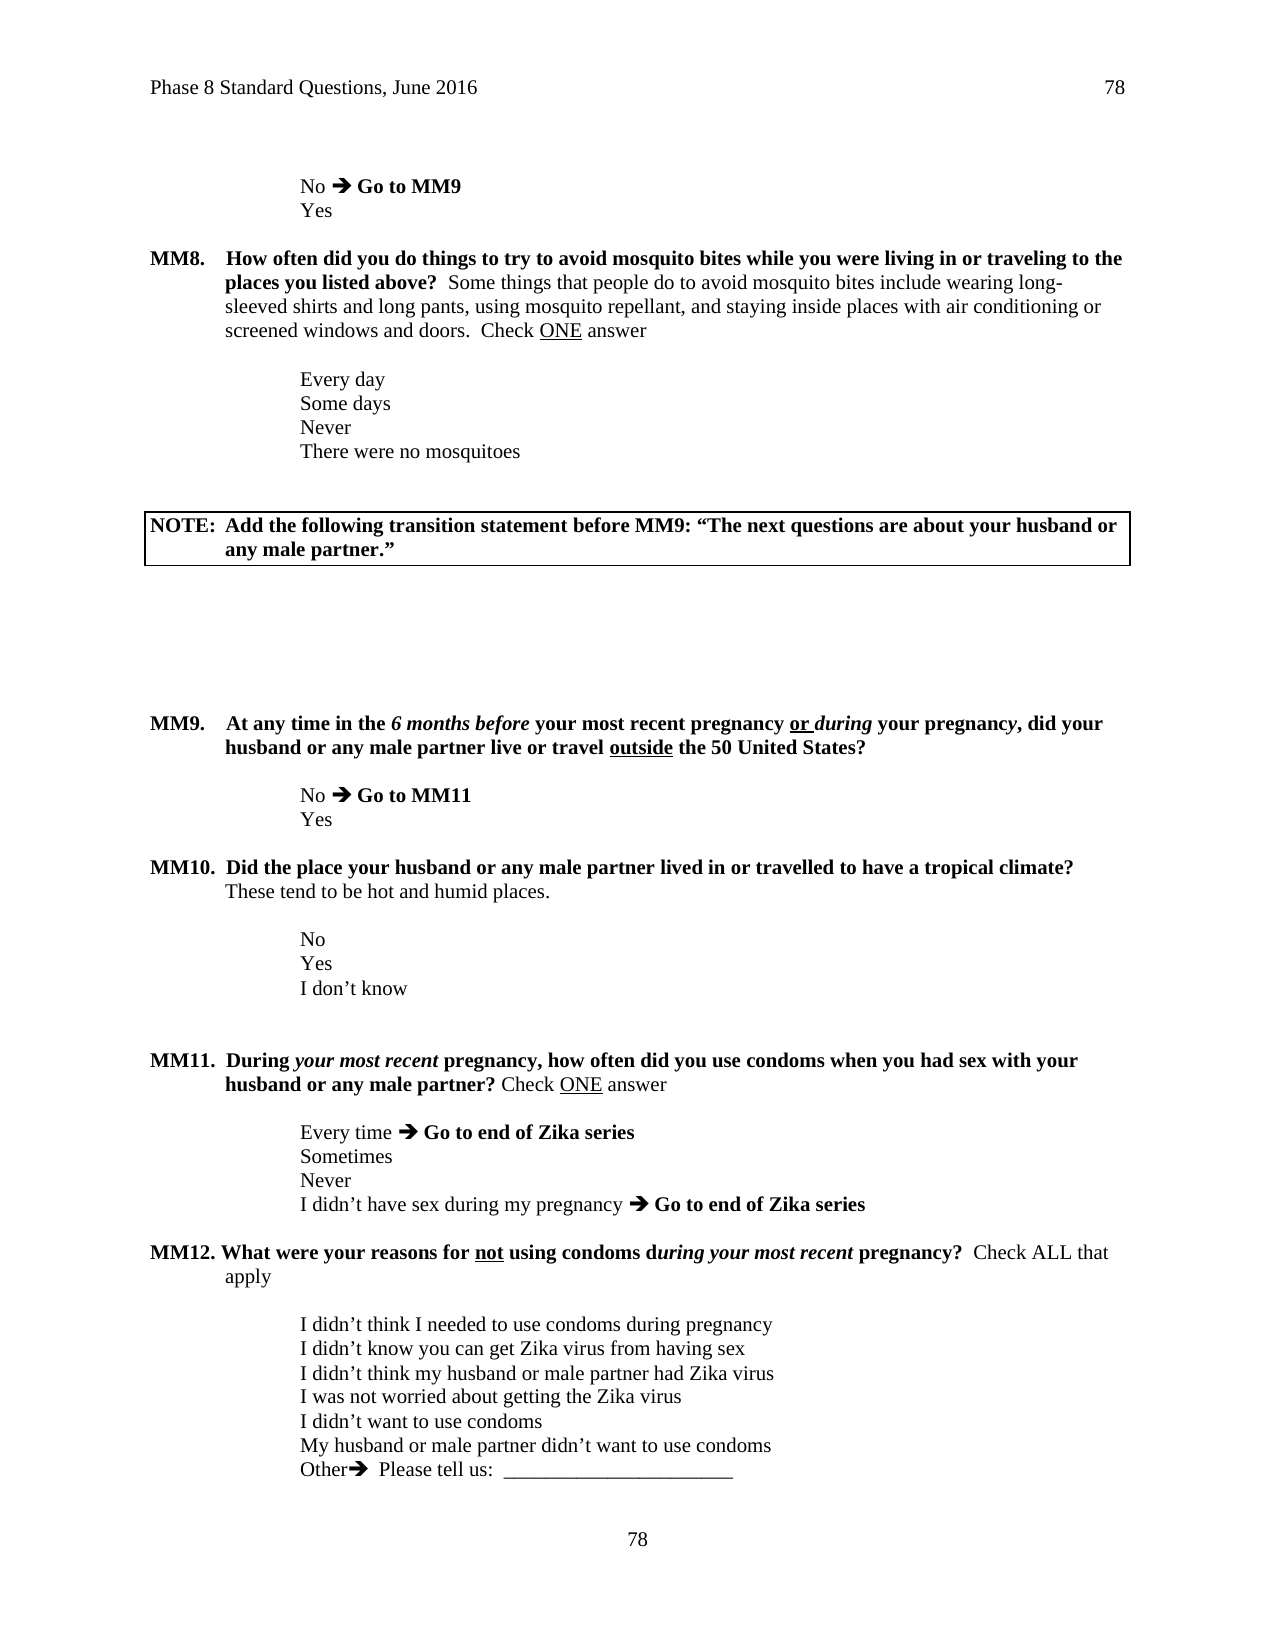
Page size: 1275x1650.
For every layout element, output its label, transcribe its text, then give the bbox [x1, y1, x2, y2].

text MM9. At any time in the 6 months before your most recent pregnancy or during your pregnancy, did your husband or any male partner live or travel outside the 50 United States? [150, 711, 1125, 759]
text I didn’t know you can get Zika virus from having sex [300, 1336, 1125, 1360]
text NOTE: Add the following transition statement before MM9: “The next questions are about your husband or any male partner.” [146, 513, 1129, 565]
text No Go to MM11 [300, 783, 1125, 807]
text I didn’t think I needed to use condoms during pregnancy [300, 1312, 1125, 1336]
text MM10. Did the place your husband or any male partner lived in or travelled to have a tropical climate? These tend to be hot and humid places. [150, 855, 1125, 903]
text MM11. During your most recent pregnancy, how often did you use condoms when you had sex with your husband or any male partner? Check ONE answer [150, 1048, 1125, 1096]
text No [300, 927, 1125, 951]
text Some days [300, 391, 1125, 415]
text I didn’t think my husband or male partner had Zika virus [300, 1360, 1125, 1384]
text There were no mosquitoes [300, 439, 1125, 463]
text Every time Go to end of Zika series [300, 1120, 1125, 1144]
text I didn’t have sex during my pregnancy Go to end of Zika series [300, 1192, 1125, 1216]
text MM8. How often did you do things to try to avoid mosquito bites while you were living in or traveling to the places you listed above? Some things that people do to avoid mosquito bites include wearing long-sleeved shirts and long pants, using mosquito repellant, and staying inside places with air conditioning or screened windows and doors. Check ONE answer [150, 246, 1125, 342]
text No Go to MM9 [300, 174, 1125, 198]
text Other Please tell us: ______________________ [300, 1457, 1125, 1481]
text Never [300, 415, 1125, 439]
text Yes [300, 951, 1125, 975]
text I didn’t want to use condoms [300, 1408, 1125, 1433]
text Sometimes [300, 1144, 1125, 1168]
text Every day [300, 367, 1125, 391]
text My husband or male partner didn’t want to use condoms [300, 1433, 1125, 1457]
text Yes [300, 198, 1125, 222]
text I was not worried about getting the Zika virus [300, 1384, 1125, 1408]
text Yes [300, 807, 1125, 831]
text I don’t know [300, 975, 1125, 999]
text Never [300, 1168, 1125, 1192]
text MM12. What were your reasons for not using condoms during your most recent pregnancy? Check ALL that apply [150, 1240, 1125, 1288]
